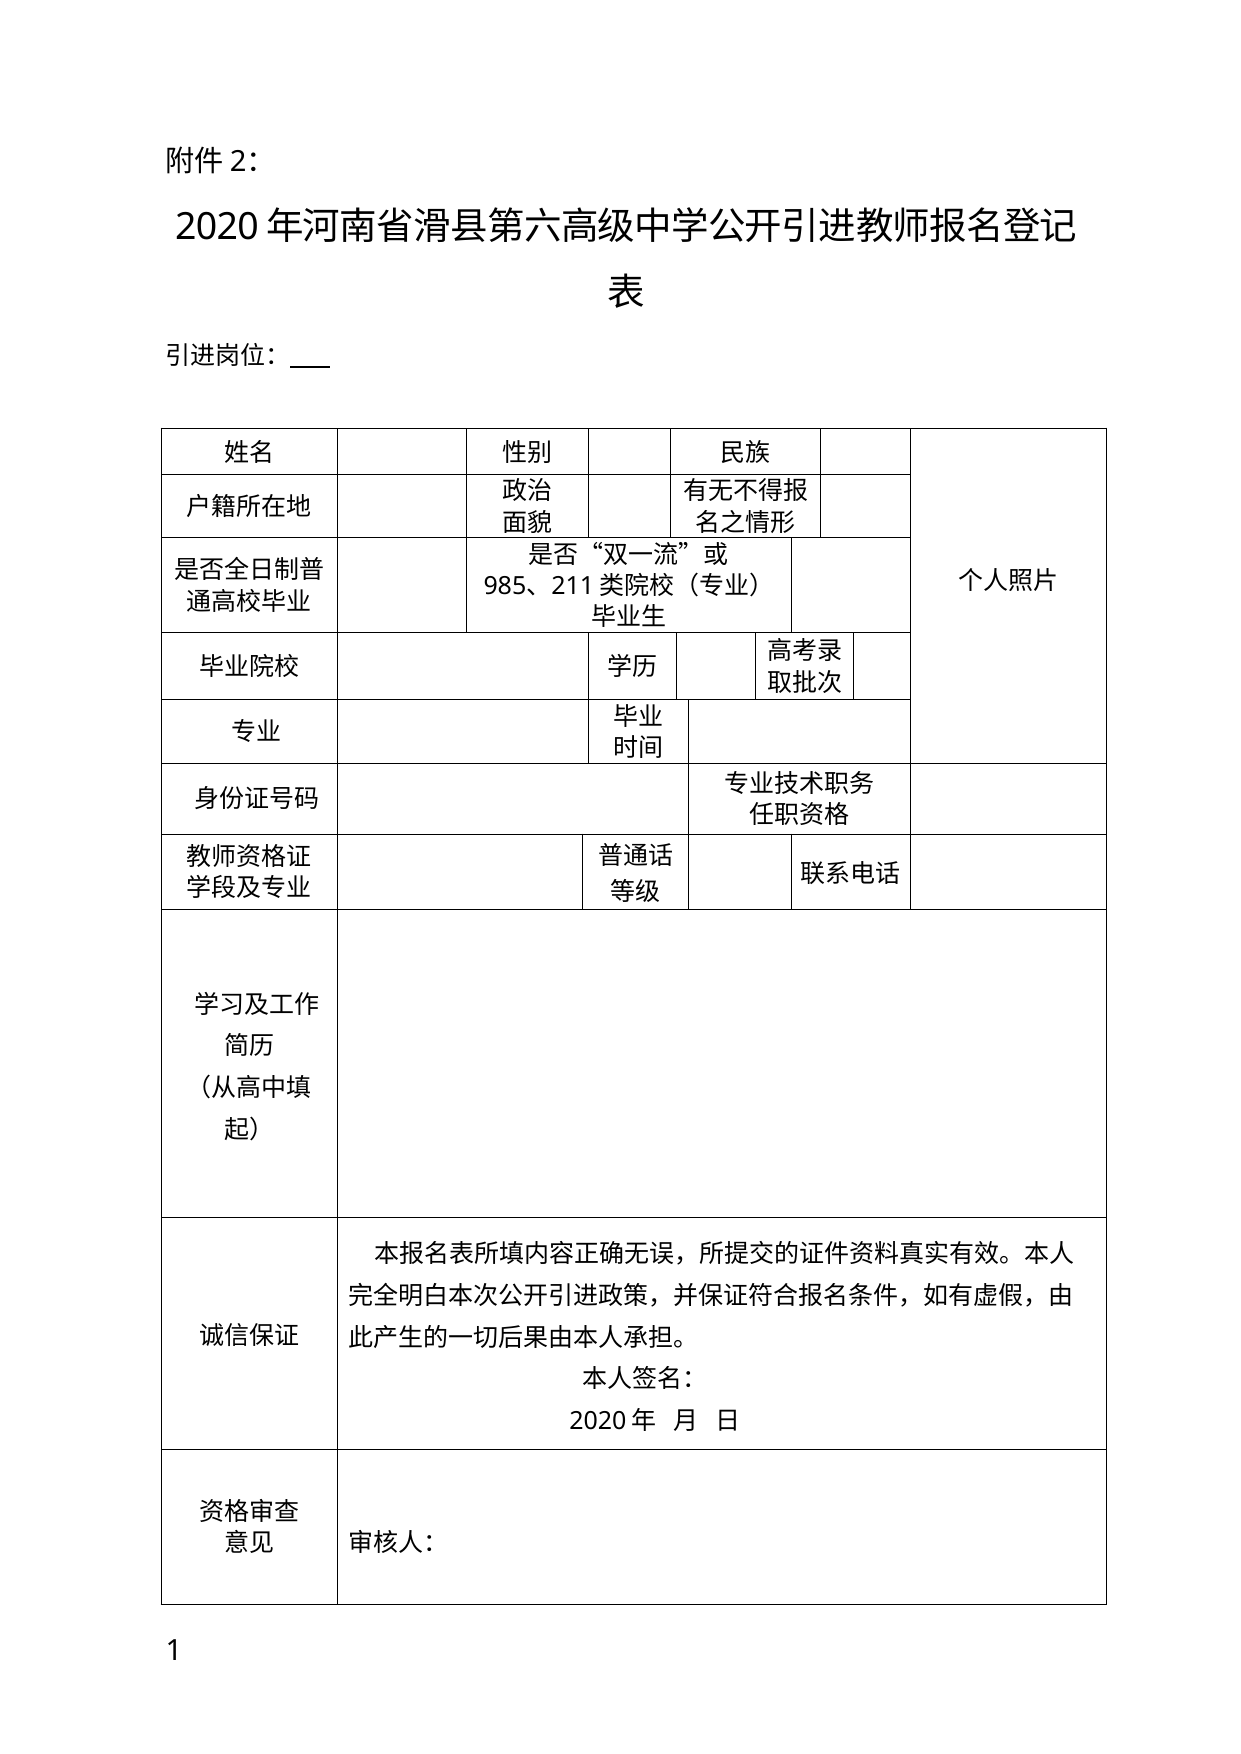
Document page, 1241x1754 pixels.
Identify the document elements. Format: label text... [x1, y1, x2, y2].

table_header 性别 [467, 429, 588, 474]
table_cell [338, 475, 466, 537]
table_header 民族 [671, 429, 820, 474]
table_cell 资格审查 意见 [162, 1450, 337, 1604]
table_header 个人照片 [911, 429, 1106, 763]
table_cell 身份证号码 [162, 764, 337, 833]
table_cell [911, 835, 1106, 908]
table_cell 本报名表所填内容正确无误，所提交的证件资料真实有效。本人完全明白本次公开引进政策，并保证符合报名条件，如有虚假，由此产生的一切后果由本人承担。 本人签名： 2020年 月 日 [338, 1218, 1106, 1449]
table_cell [338, 700, 588, 763]
text 2020年河南省滑县第六高级中学公开引进教师报名登记表 [165, 191, 1087, 321]
text 引进岗位： [165, 321, 1087, 386]
table_cell 联系电话 [792, 835, 910, 908]
table_cell 专业技术职务 任职资格 [689, 764, 910, 833]
table_cell [911, 764, 1106, 833]
table_cell [338, 538, 466, 632]
table_cell 专业 [162, 700, 337, 763]
table_header [821, 429, 910, 474]
table_cell 毕业 时间 [589, 700, 688, 763]
table_header 姓名 [162, 429, 337, 474]
table_cell [792, 538, 910, 632]
table_cell 是否“双一流”或985、211类院校（专业）毕业生 [467, 538, 791, 632]
table_cell 学历 [589, 633, 676, 699]
table_cell 户籍所在地 [162, 475, 337, 537]
table_header [589, 429, 670, 474]
table_cell 高考录取批次 [756, 633, 853, 699]
text 附件2： [165, 126, 1087, 191]
table_header [338, 429, 466, 474]
table_cell [589, 475, 670, 537]
table_cell 政治 面貌 [467, 475, 588, 537]
table_cell [338, 633, 588, 699]
table_cell 审核人： [338, 1450, 1106, 1604]
table_cell 毕业院校 [162, 633, 337, 699]
table_cell 是否全日制普通高校毕业 [162, 538, 337, 632]
table_cell [338, 835, 582, 908]
table_cell 学习及工作简历 （从高中填起） [162, 910, 337, 1217]
table_cell [338, 764, 688, 833]
table_cell [677, 633, 755, 699]
table_cell 普通话 等级 [583, 835, 688, 908]
table_cell [689, 835, 791, 908]
table_cell [338, 910, 1106, 1217]
table_cell [854, 633, 910, 699]
table_cell 教师资格证 学段及专业 [162, 835, 337, 908]
table_cell 诚信保证 [162, 1218, 337, 1449]
table_cell [821, 475, 910, 537]
table_cell [689, 700, 910, 763]
table_cell 有无不得报名之情形 [671, 475, 820, 537]
